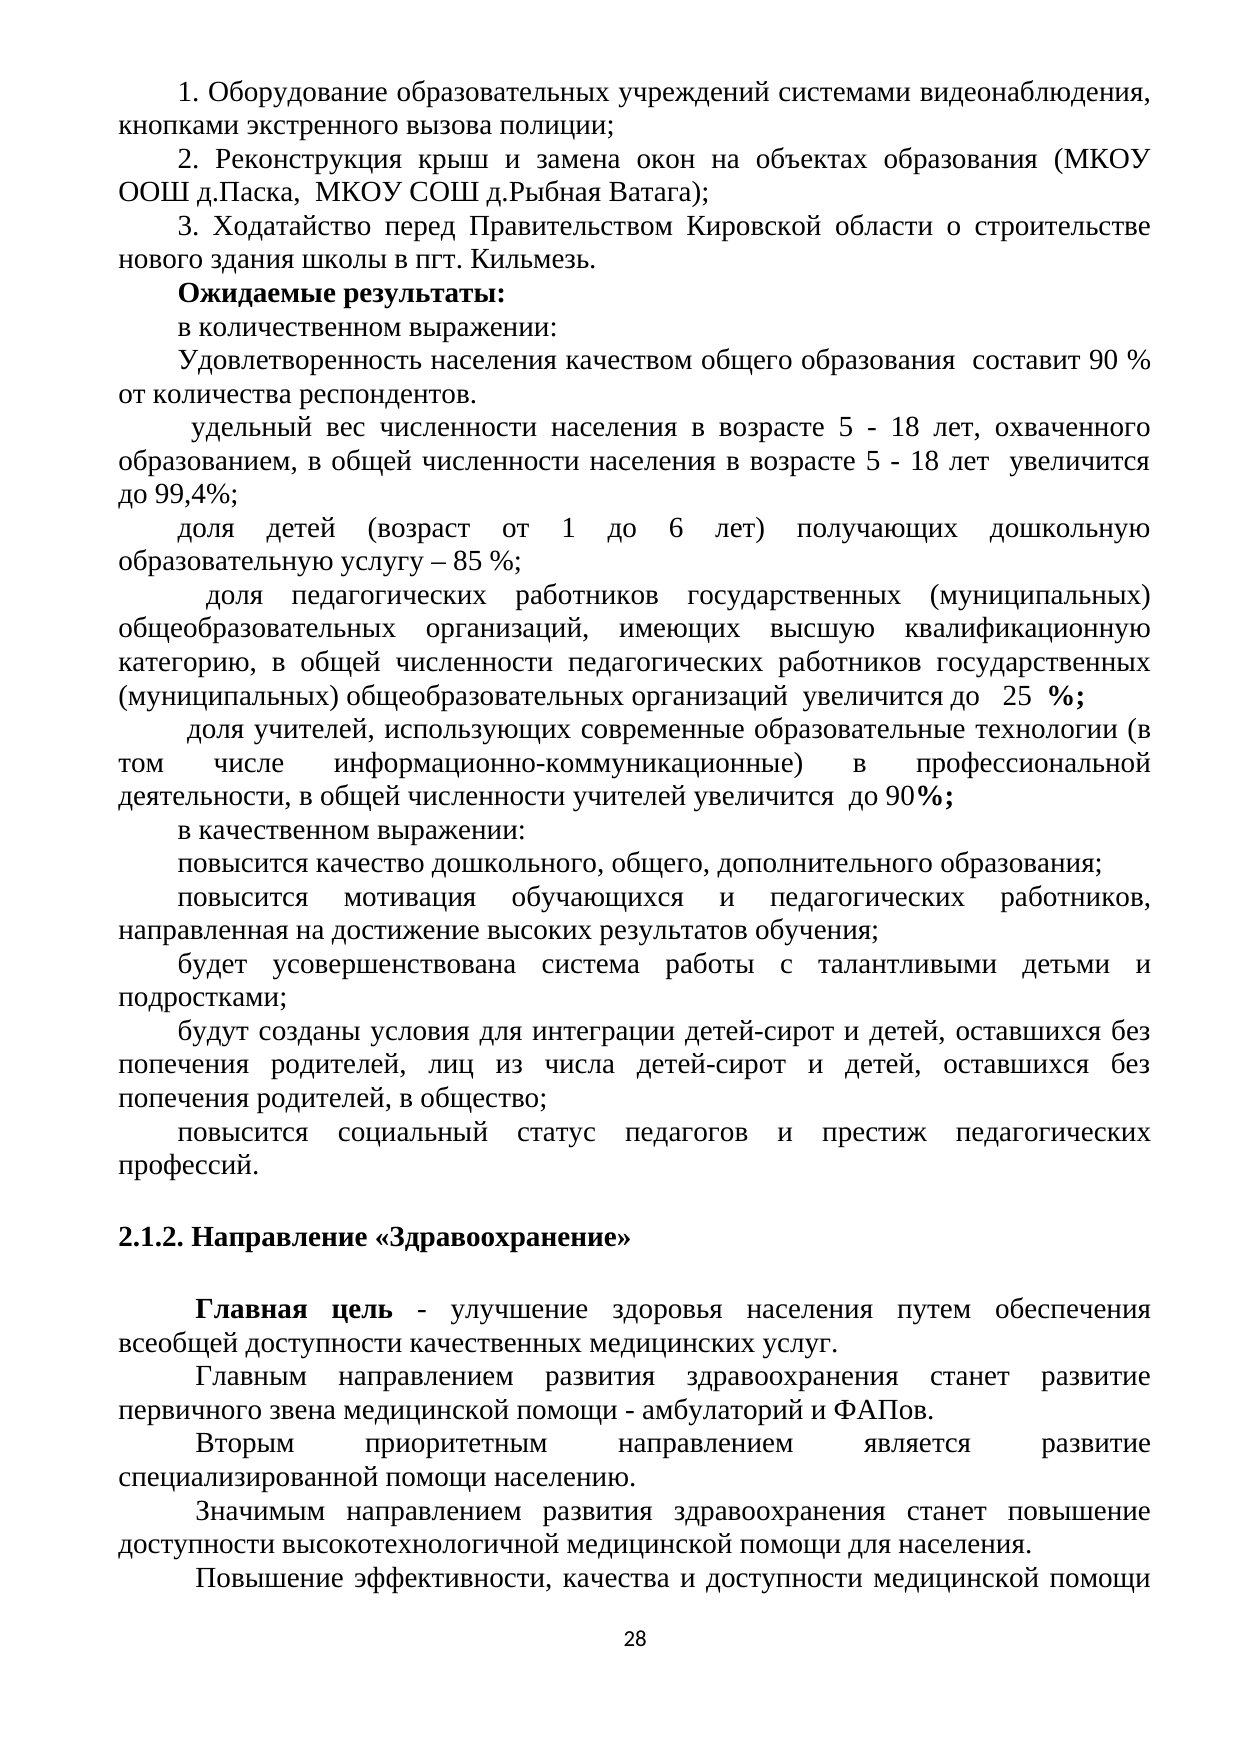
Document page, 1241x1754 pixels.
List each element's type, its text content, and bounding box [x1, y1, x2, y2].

text удельный вес численности населения в возрасте 5 - 18 лет, охваченного образованием, в общей численности населения в возрасте 5 - 18 лет увеличится до 99,4%; [118, 409, 1152, 510]
text Значимым направлением развития здравоохранения станет повышение доступности высокотехнологичной медицинской помощи для населения. [118, 1493, 1152, 1560]
text в качественном выражении: [118, 812, 1152, 845]
text в количественном выражении: [118, 309, 1152, 342]
text доля учителей, использующих современные образовательные технологии (в том числе информационно-коммуникационные) в профессиональной деятельности, в общей численности учителей увеличится до 90%; [118, 711, 1152, 812]
text будут созданы условия для интеграции детей-сирот и детей, оставшихся без попечения родителей, лиц из числа детей-сирот и детей, оставшихся без попечения родителей, в общество; [118, 1013, 1152, 1114]
text Удовлетворенность населения качеством общего образования составит 90 % от количества респондентов. [118, 342, 1152, 409]
text доля детей (возраст от 1 до 6 лет) получающих дошкольную образовательную услугу – 85 %; [118, 510, 1152, 577]
text повысится качество дошкольного, общего, дополнительного образования; [118, 845, 1152, 879]
text доля педагогических работников государственных (муниципальных) общеобразовательных организаций, имеющих высшую квалификационную категорию, в общей численности педагогических работников государственных (муниципальных) общеобразовательных организаций увеличится до 25 %; [118, 577, 1152, 711]
text повысится социальный статус педагогов и престиж педагогических профессий. [118, 1114, 1152, 1181]
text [118, 1560, 1152, 1593]
text 2.1.2. Направление «Здравоохранение» [118, 1219, 1152, 1253]
text 3. Ходатайство перед Правительством Кировской области о строительстве нового здания школы в пгт. Кильмезь. [118, 208, 1152, 275]
text 2. Реконструкция крыш и замена окон на объектах образования (МКОУ ООШ д.Паска, МКОУ СОШ д.Рыбная Ватага); [118, 141, 1152, 208]
text Вторым приоритетным направлением является развитие специализированной помощи населению. [118, 1426, 1152, 1493]
text Ожидаемые результаты: [118, 275, 1152, 309]
text будет усовершенствована система работы с талантливыми детьми и подростками; [118, 946, 1152, 1013]
text повысится мотивация обучающихся и педагогических работников, направленная на достижение высоких результатов обучения; [118, 879, 1152, 946]
text 1. Оборудование образовательных учреждений системами видеонаблюдения, кнопками экстренного вызова полиции; [118, 74, 1152, 141]
text Главным направлением развития здравоохранения станет развитие первичного звена медицинской помощи - амбулаторий и ФАПов. [118, 1358, 1152, 1426]
text Главная цель - улучшение здоровья населения путем обеспечения всеобщей доступности качественных медицинских услуг. [118, 1291, 1152, 1358]
